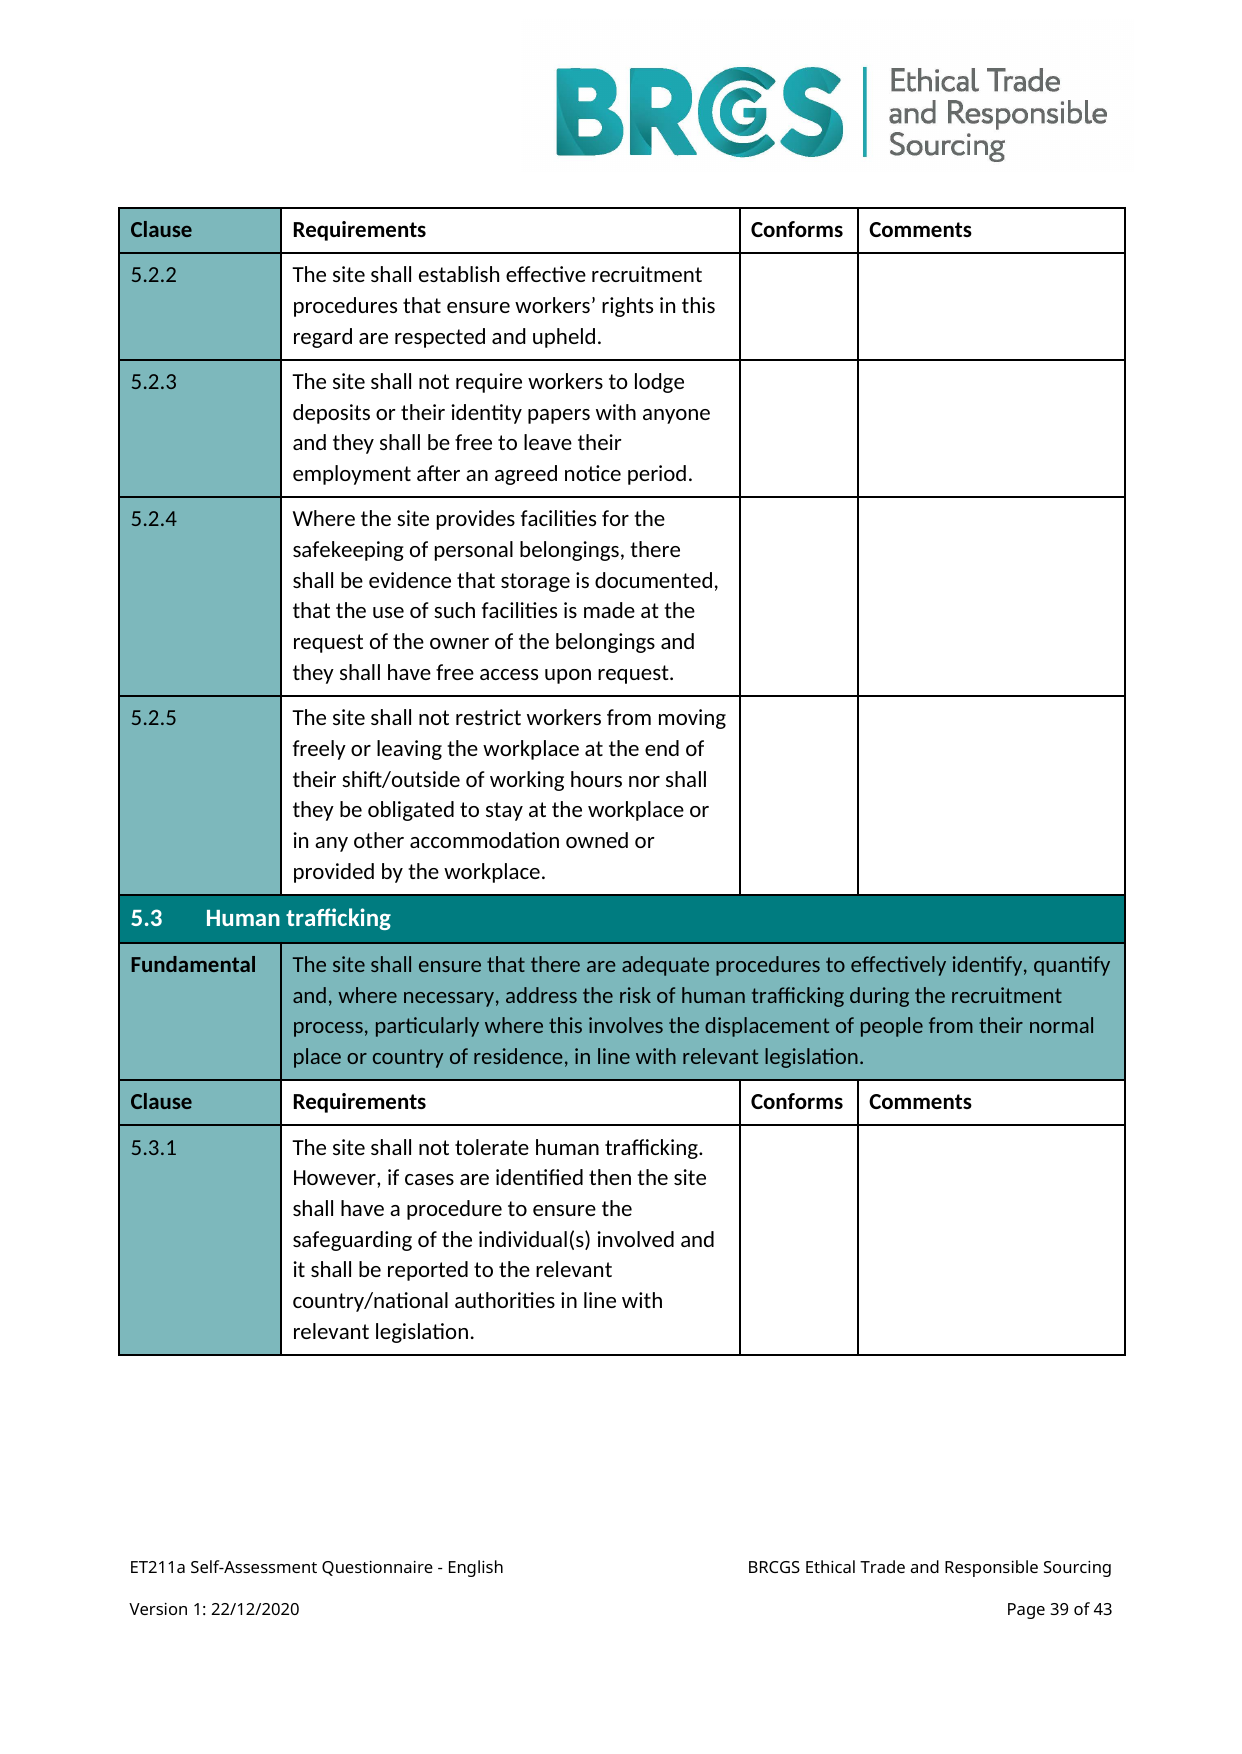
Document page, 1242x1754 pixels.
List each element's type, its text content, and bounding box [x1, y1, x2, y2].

table_header Conforms [741, 209, 857, 252]
table_cell Where the site provides facilities for the safekeeping of personal belongings, there shall be evidence that storage is documented, that the use of such facilities is made at the request of the owner of the belongings and they shall have free access upon request. [282, 498, 739, 695]
table_cell [741, 1126, 857, 1354]
table_cell [741, 498, 857, 695]
table_cell Comments [859, 1081, 1124, 1124]
table_cell [741, 697, 857, 894]
table_cell Conforms [741, 1081, 857, 1124]
table_cell [859, 1126, 1124, 1354]
table_cell 5.3.1 [120, 1126, 280, 1354]
table_header Comments [859, 209, 1124, 252]
table_cell [859, 498, 1124, 695]
table_cell 5.2.3 [120, 361, 280, 496]
table_cell [859, 361, 1124, 496]
table_cell The site shall not tolerate human trafficking. However, if cases are identified then the site shall have a procedure to ensure the safeguarding of the individual(s) involved and it shall be reported to the relevant country/national authorities in line with relevant legislation. [282, 1126, 739, 1354]
table_cell [859, 697, 1124, 894]
table_cell The site shall ensure that there are adequate procedures to effectively identify, quantify and, where necessary, address the risk of human trafficking during the recruitment process, particularly where this involves the displacement of people from their normal place or country of residence, in line with relevant legislation. [282, 944, 1124, 1079]
table_cell The site shall not restrict workers from moving freely or leaving the workplace at the end of their shift/outside of working hours nor shall they be obligated to stay at the workplace or in any other accommodation owned or provided by the workplace. [282, 697, 739, 894]
table_header Requirements [282, 209, 739, 252]
table_cell The site shall not require workers to lodge deposits or their identity papers with anyone and they shall be free to leave their employment after an agreed notice period. [282, 361, 739, 496]
table_cell The site shall establish effective recruitment procedures that ensure workers’ rights in this regard are respected and upheld. [282, 254, 739, 359]
table_header Clause [120, 209, 280, 252]
table_cell [859, 254, 1124, 359]
table_cell 5.2.4 [120, 498, 280, 695]
table_cell 5.2.5 [120, 697, 280, 894]
table_cell Fundamental [120, 944, 280, 1079]
table_cell [741, 361, 857, 496]
table_cell Clause [120, 1081, 280, 1124]
table_cell 5.2.2 [120, 254, 280, 359]
table_cell [741, 254, 857, 359]
table_cell Requirements [282, 1081, 739, 1124]
table_cell 5.3 Human trafficking [120, 896, 1124, 942]
picture [521, 19, 1134, 172]
